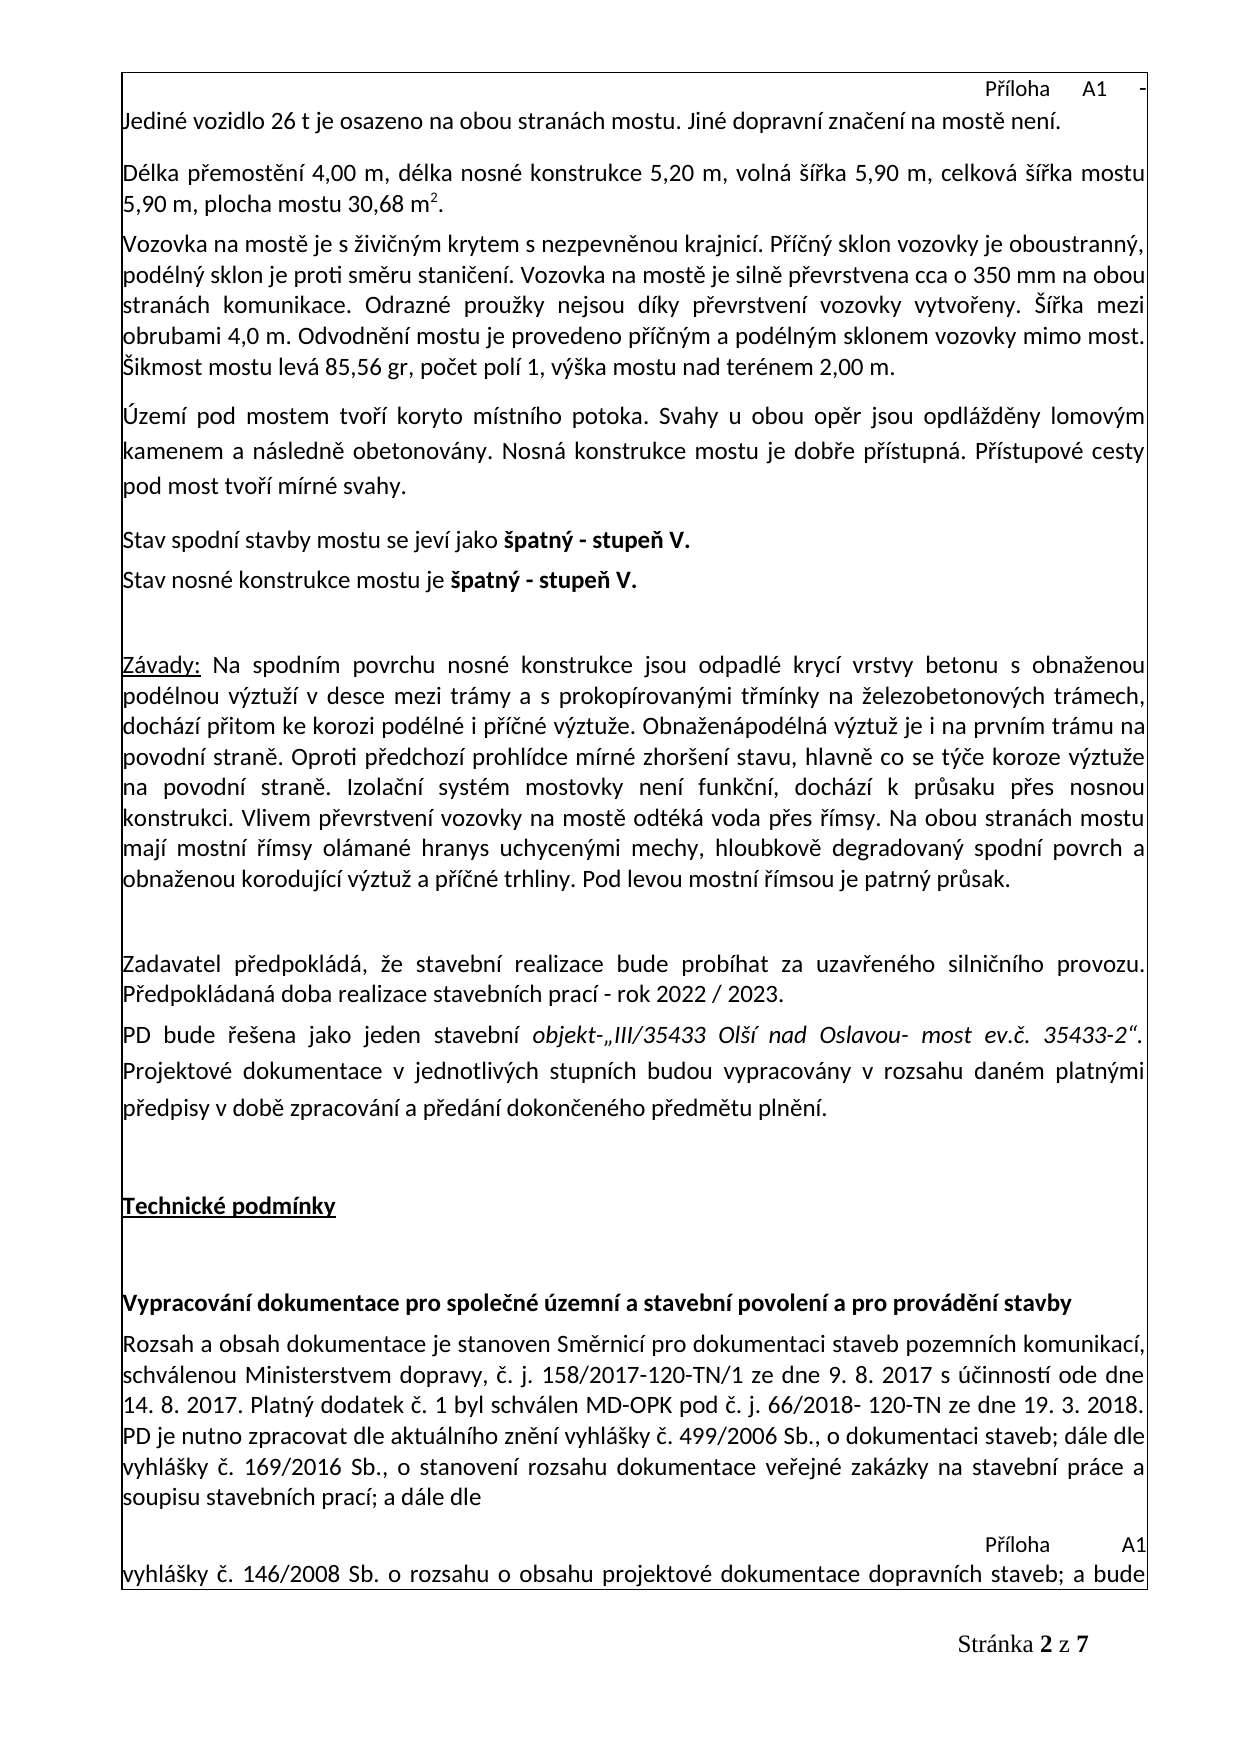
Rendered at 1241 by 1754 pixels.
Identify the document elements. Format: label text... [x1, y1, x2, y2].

text Zadavatel předpokládá, že stavební realizace bude probíhat za uzavřeného silničního provozu. Předpokládaná doba realizace stavebních prací - rok 2022 / 2023. [123, 947, 1147, 1009]
text Technické podmínky [123, 1189, 1147, 1221]
text Délka přemostění 4,00 m, délka nosné konstrukce 5,20 m, volná šířka 5,90 m, celková šířka mostu 5,90 m, plocha mostu 30,68 m2. [123, 156, 1147, 218]
text Vypracování dokumentace pro společné územní a stavební povolení a pro provádění stavby [123, 1287, 1147, 1318]
text Závady: Na spodním povrchu nosné konstrukce jsou odpadlé krycí vrstvy betonu s obnaženou podélnou výztuží v desce mezi trámy a s prokopírovanými třmínky na železobetonových trámech, dochází přitom ke korozi podélné i příčné výztuže. Obnaženápodélná výztuž je i na prvním trámu na povodní straně. Oproti předchozí prohlídce mírné zhoršení stavu, hlavně co se týče koroze výztuže na povodní straně. Izolační systém mostovky není funkční, dochází k průsaku přes nosnou konstrukci. Vlivem převrstvení vozovky na mostě odtéká voda přes římsy. Na obou stranách mostu mají mostní římsy olámané hranys uchycenými mechy, hloubkově degradovaný spodní povrch a obnaženou korodující výztuž a příčné trhliny. Pod levou mostní římsou je patrný průsak. [123, 648, 1147, 893]
text Stav spodní stavby mostu se jeví jako špatný - stupeň V. [123, 523, 1147, 554]
text PD bude řešena jako jeden stavební objekt-„III/35433 Olší nad Oslavou- most ev.č. 35433-2“. Projektové dokumentace v jednotlivých stupních budou vypracovány v rozsahu daném platnými předpisy v době zpracování a předání dokončeného předmětu plnění. [123, 1018, 1147, 1122]
text Stav nosné konstrukce mostu je špatný - stupeň V. [123, 564, 1147, 595]
text Rozsah a obsah dokumentace je stanoven Směrnicí pro dokumentaci staveb pozemních komunikací, schválenou Ministerstvem dopravy, č. j. 158/2017-120-TN/1 ze dne 9. 8. 2017 s účinností ode dne 14. 8. 2017. Platný dodatek č. 1 byl schválen MD-OPK pod č. j. 66/2018- 120-TN ze dne 19. 3. 2018. PD je nutno zpracovat dle aktuálního znění vyhlášky č. 499/2006 Sb., o dokumentaci staveb; dále dle vyhlášky č. 169/2016 Sb., o stanovení rozsahu dokumentace veřejné zakázky na stavební práce a soupisu stavebních prací; a dále dle [123, 1327, 1147, 1512]
text Území pod mostem tvoří koryto místního potoka. Svahy u obou opěr jsou opdlážděny lomovým kamenem a následně obetonovány. Nosná konstrukce mostu je dobře přístupná. Přístupové cesty pod most tvoří mírné svahy. [123, 399, 1147, 501]
text Vozovka na mostě je s živičným krytem s nezpevněnou krajnicí. Příčný sklon vozovky je oboustranný, podélný sklon je proti směru staničení. Vozovka na mostě je silně převrstvena cca o 350 mm na obou stranách komunikace. Odrazné proužky nejsou díky převrstvení vozovky vytvořeny. Šířka mezi obrubami 4,0 m. Odvodnění mostu je provedeno příčným a podélným sklonem vozovky mimo most. Šikmost mostu levá 85,56 gr, počet polí 1, výška mostu nad terénem 2,00 m. [123, 228, 1147, 381]
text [123, 1529, 1147, 1589]
text Příloha A1 - Jediné vozidlo 26 t je osazeno na obou stranách mostu. Jiné dopravní značení na mostě není. [123, 73, 1147, 136]
